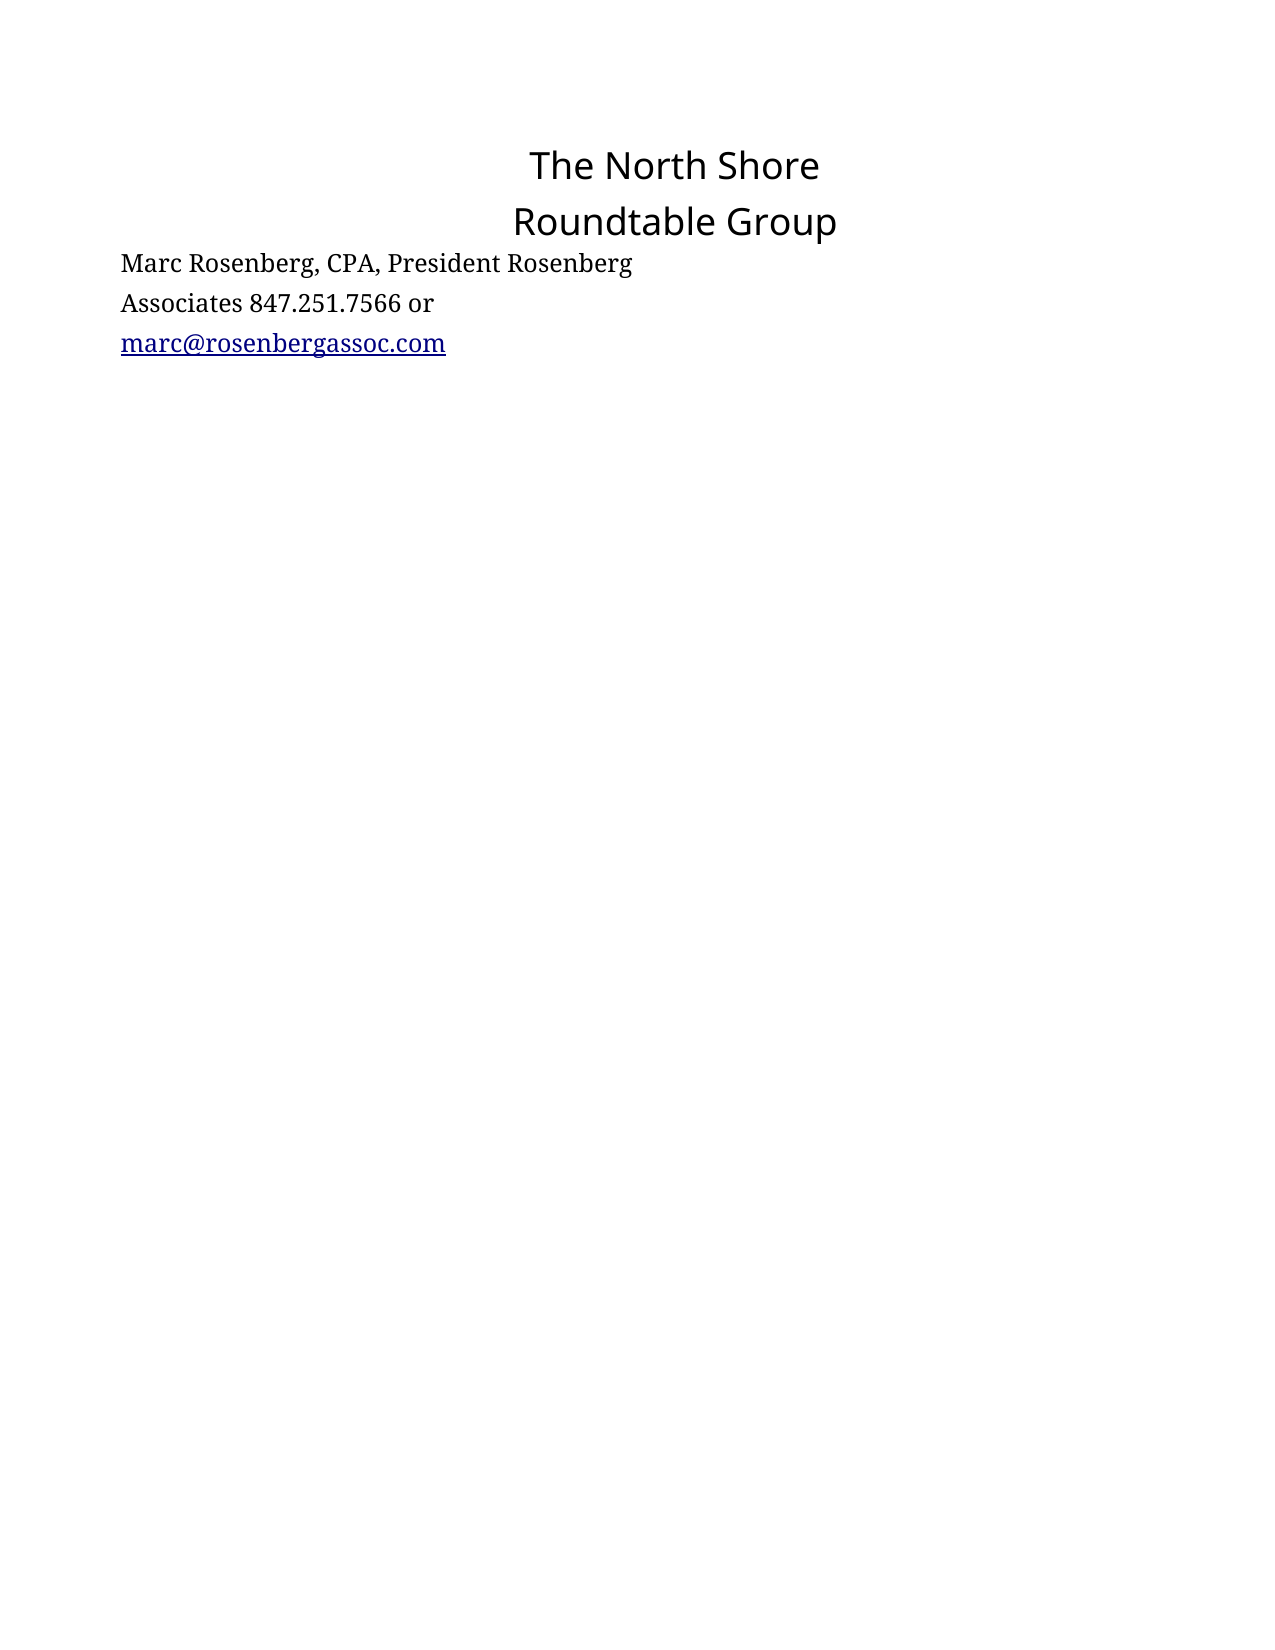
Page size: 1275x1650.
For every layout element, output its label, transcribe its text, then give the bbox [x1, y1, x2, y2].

text Marc Rosenberg, CPA, President Rosenberg Associates 847.251.7566 or marc@rosenbergassoc.com [120, 246, 660, 359]
